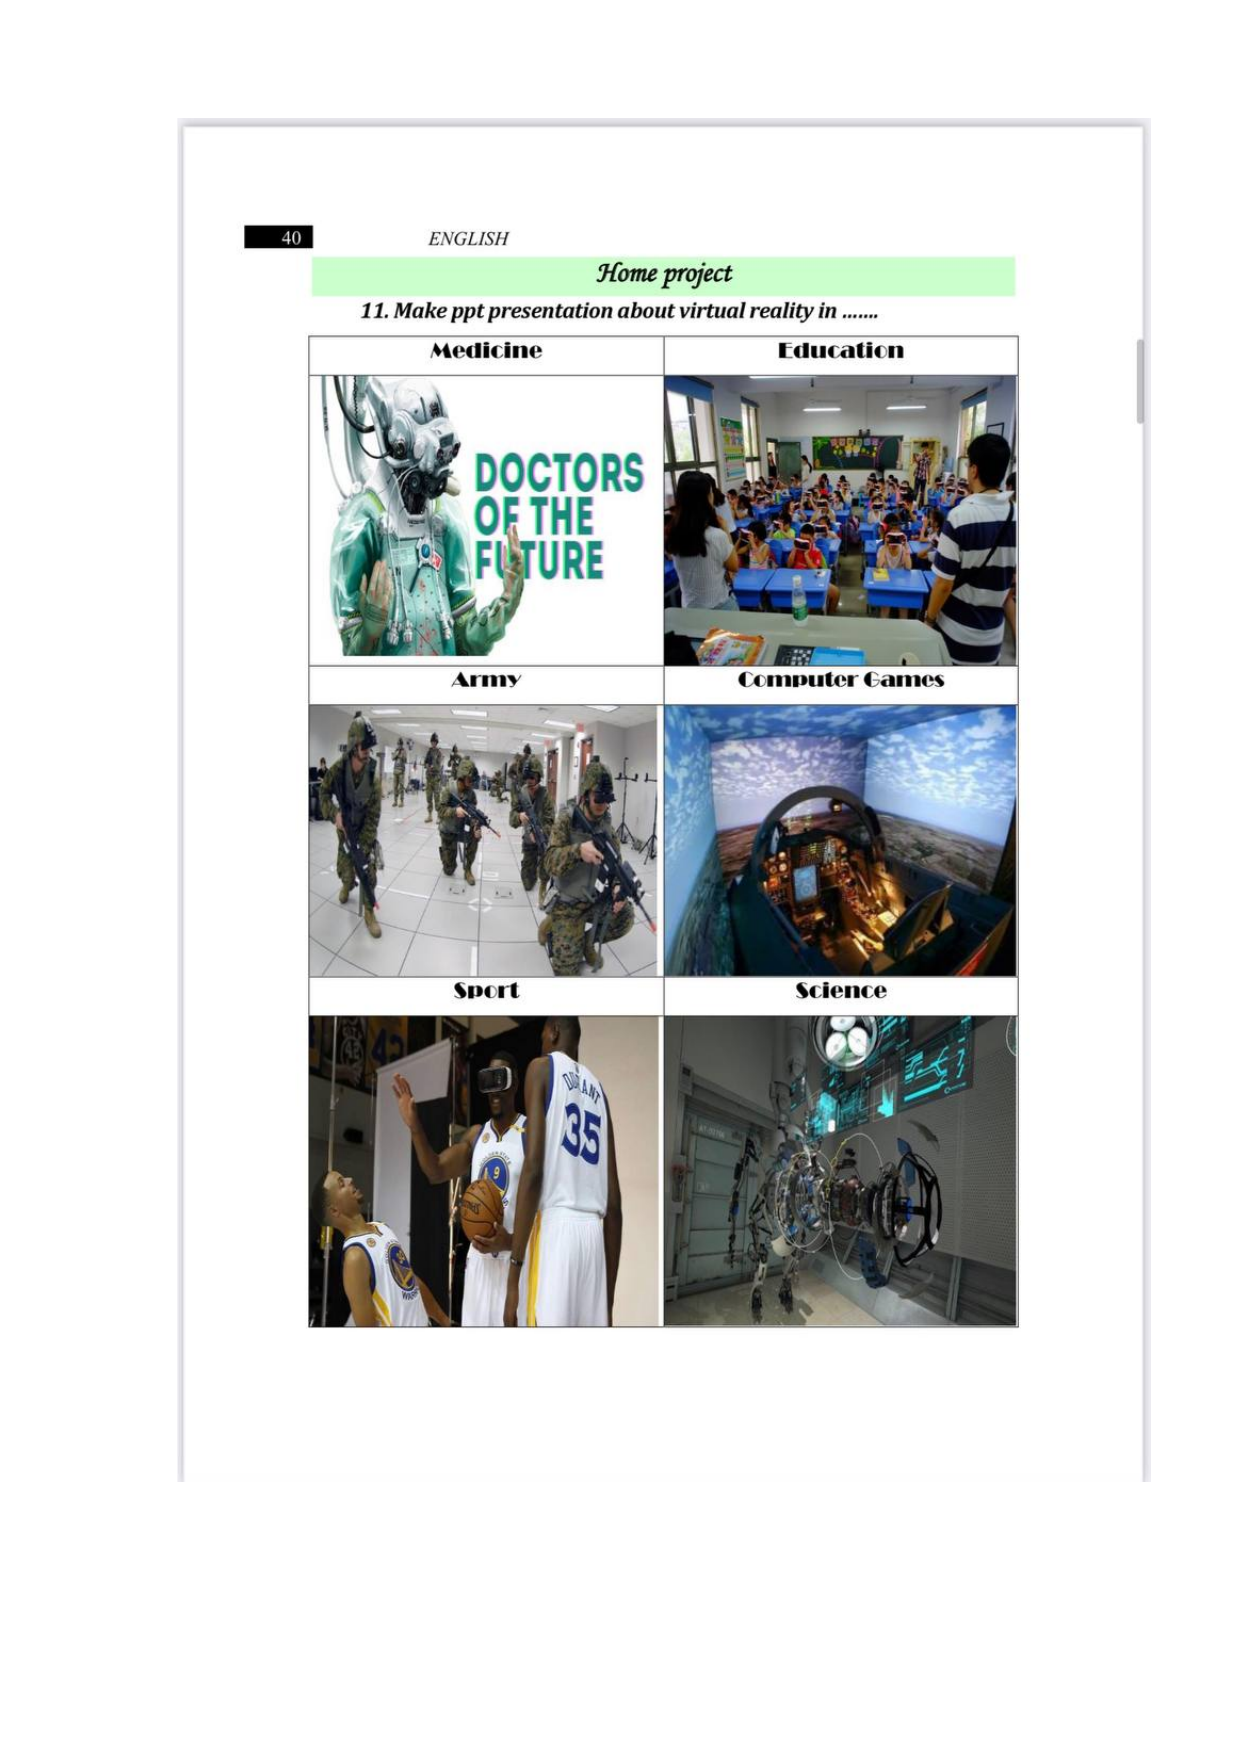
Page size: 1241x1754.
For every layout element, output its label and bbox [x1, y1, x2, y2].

picture [177, 118, 1151, 1482]
